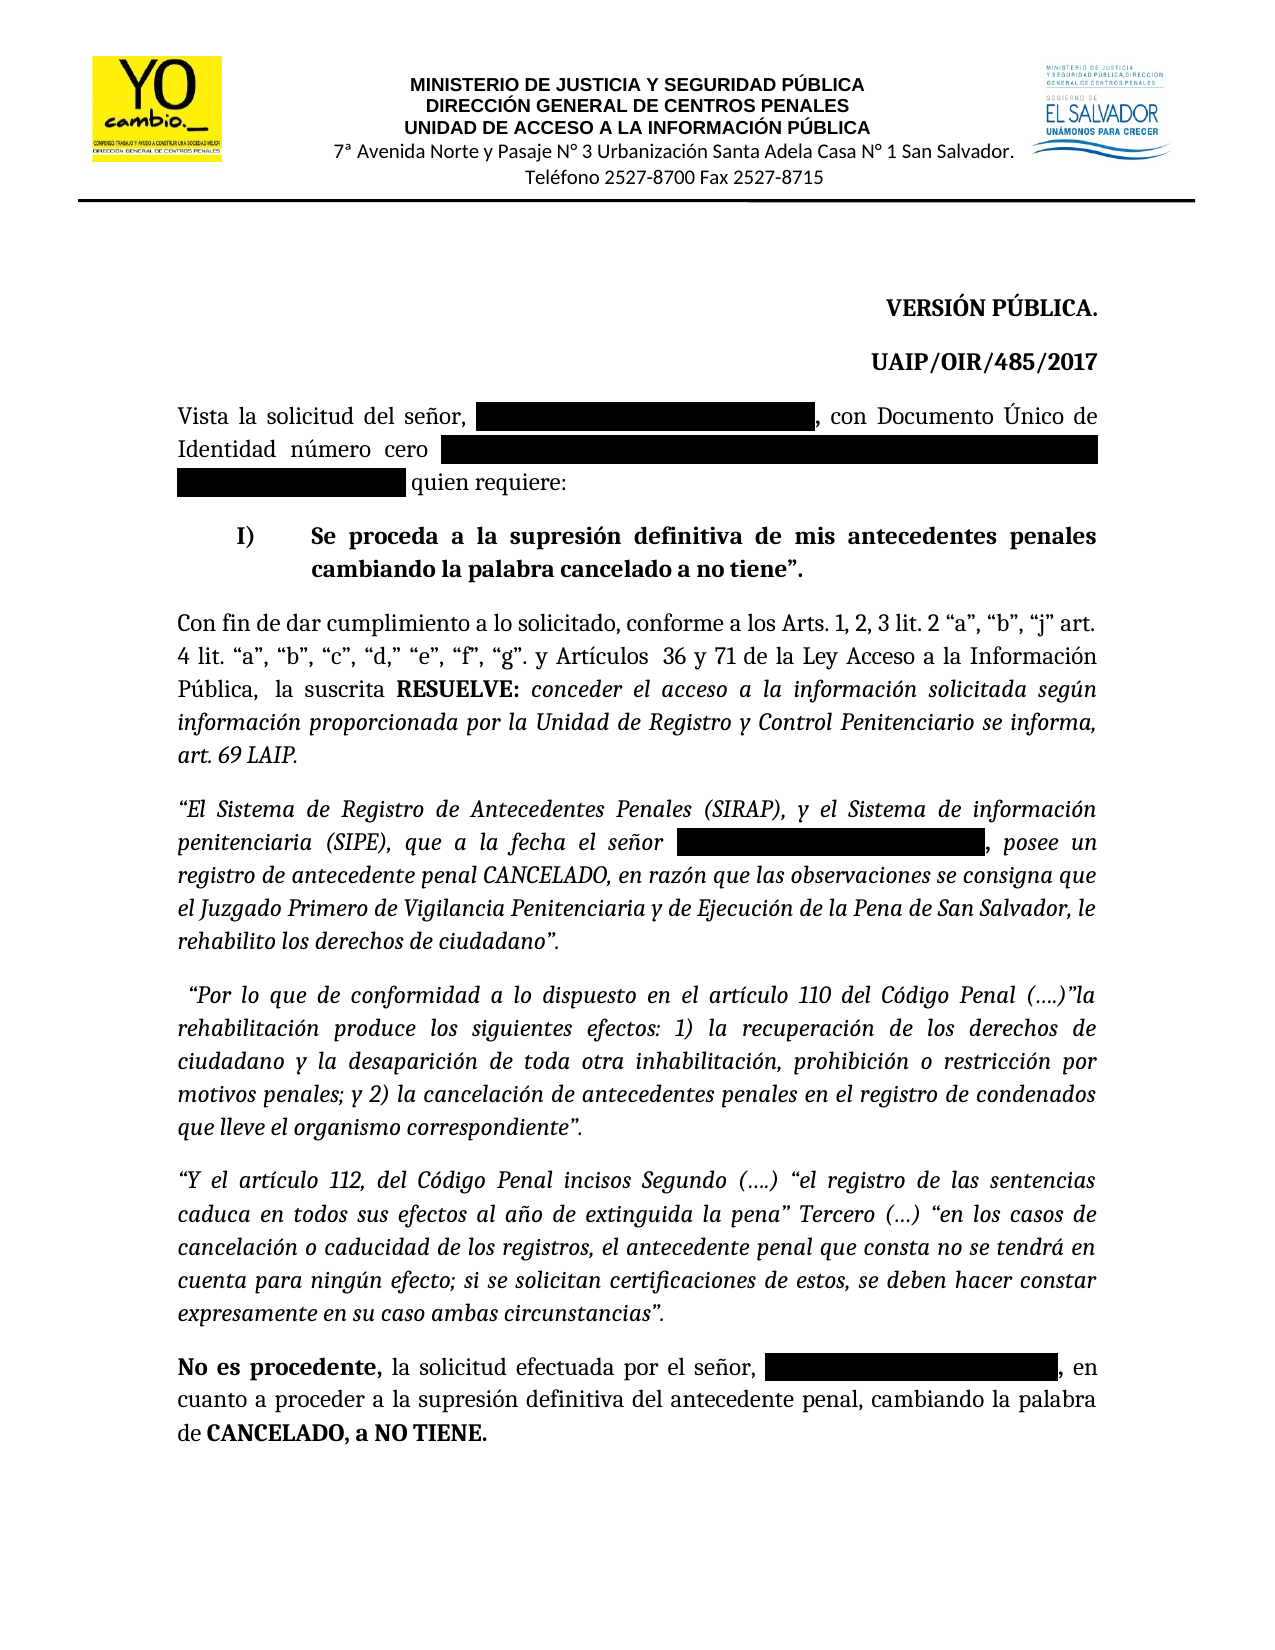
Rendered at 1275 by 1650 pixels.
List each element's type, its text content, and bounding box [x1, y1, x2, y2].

text UAIP/OIR/485/2017 [177, 348, 1098, 377]
text “El Sistema de Registro de Antecedentes Penales (SIRAP), y el Sistema de información penitenciaria (SIPE), que a la fecha el señor XXXXXXXXXXXXXXXXXXXX, posee un registro de antecedente penal CANCELADO, en razón que las observaciones se consigna que el Juzgado Primero de Vigilancia Penitenciaria y de Ejecución de la Pena de San Salvador, le rehabilito los derechos de ciudadano”. [177, 794, 1098, 955]
text “Por lo que de conformidad a lo dispuesto en el artículo 110 del Código Penal (….)”la rehabilitación produce los siguientes efectos: 1) la recuperación de los derechos de ciudadano y la desaparición de toda otra inhabilitación, prohibición o restricción por motivos penales; y 2) la cancelación de antecedentes penales en el registro de condenados que lleve el organismo correspondiente”. [177, 981, 1098, 1141]
text VERSIÓN PÚBLICA. [177, 294, 1098, 323]
picture [92, 56, 222, 162]
list Se proceda a la supresión definitiva de mis antecedentes penales cambiando la palabra cancelado a no tiene”. [236, 522, 1098, 583]
text No es procedente, la solicitud efectuada por el señor, XXXXXXXXXXXXXXXXXXX, en cuanto a proceder a la supresión definitiva del antecedente penal, cambiando la palabra de CANCELADO, a NO TIENE. [177, 1352, 1098, 1447]
text Vista la solicitud del señor, XXXXXXXXXXXXXXXXXXXXXX, con Documento Único de Identidad número cero XXXXXXXXXXXXXXXXXXXXXXXXXXXXXXXXXXXXXXXXXXXXXX XXXXXXXXXXXXXXXX quien requiere: [177, 402, 1098, 497]
text Con fin de dar cumplimiento a lo solicitado, conforme a los Arts. 1, 2, 3 lit. 2 “a”, “b”, “j” art. 4 lit. “a”, “b”, “c”, “d,” “e”, “f”, “g”. y Artículos 36 y 71 de la Ley Acceso a la Información Pública, la suscrita RESUELVE: conceder el acceso a la información solicitada según información proporcionada por la Unidad de Registro y Control Penitenciario se informa, art. 69 LAIP. [177, 609, 1098, 769]
text “Y el artículo 112, del Código Penal incisos Segundo (….) “el registro de las sentencias caduca en todos sus efectos al año de extinguida la pena” Tercero (…) “en los casos de cancelación o caducidad de los registros, el antecedente penal que consta no se tendrá en cuenta para ningún efecto; si se solicitan certificaciones de estos, se deben hacer constar expresamente en su caso ambas circunstancias”. [177, 1166, 1098, 1327]
picture [1031, 63, 1172, 162]
